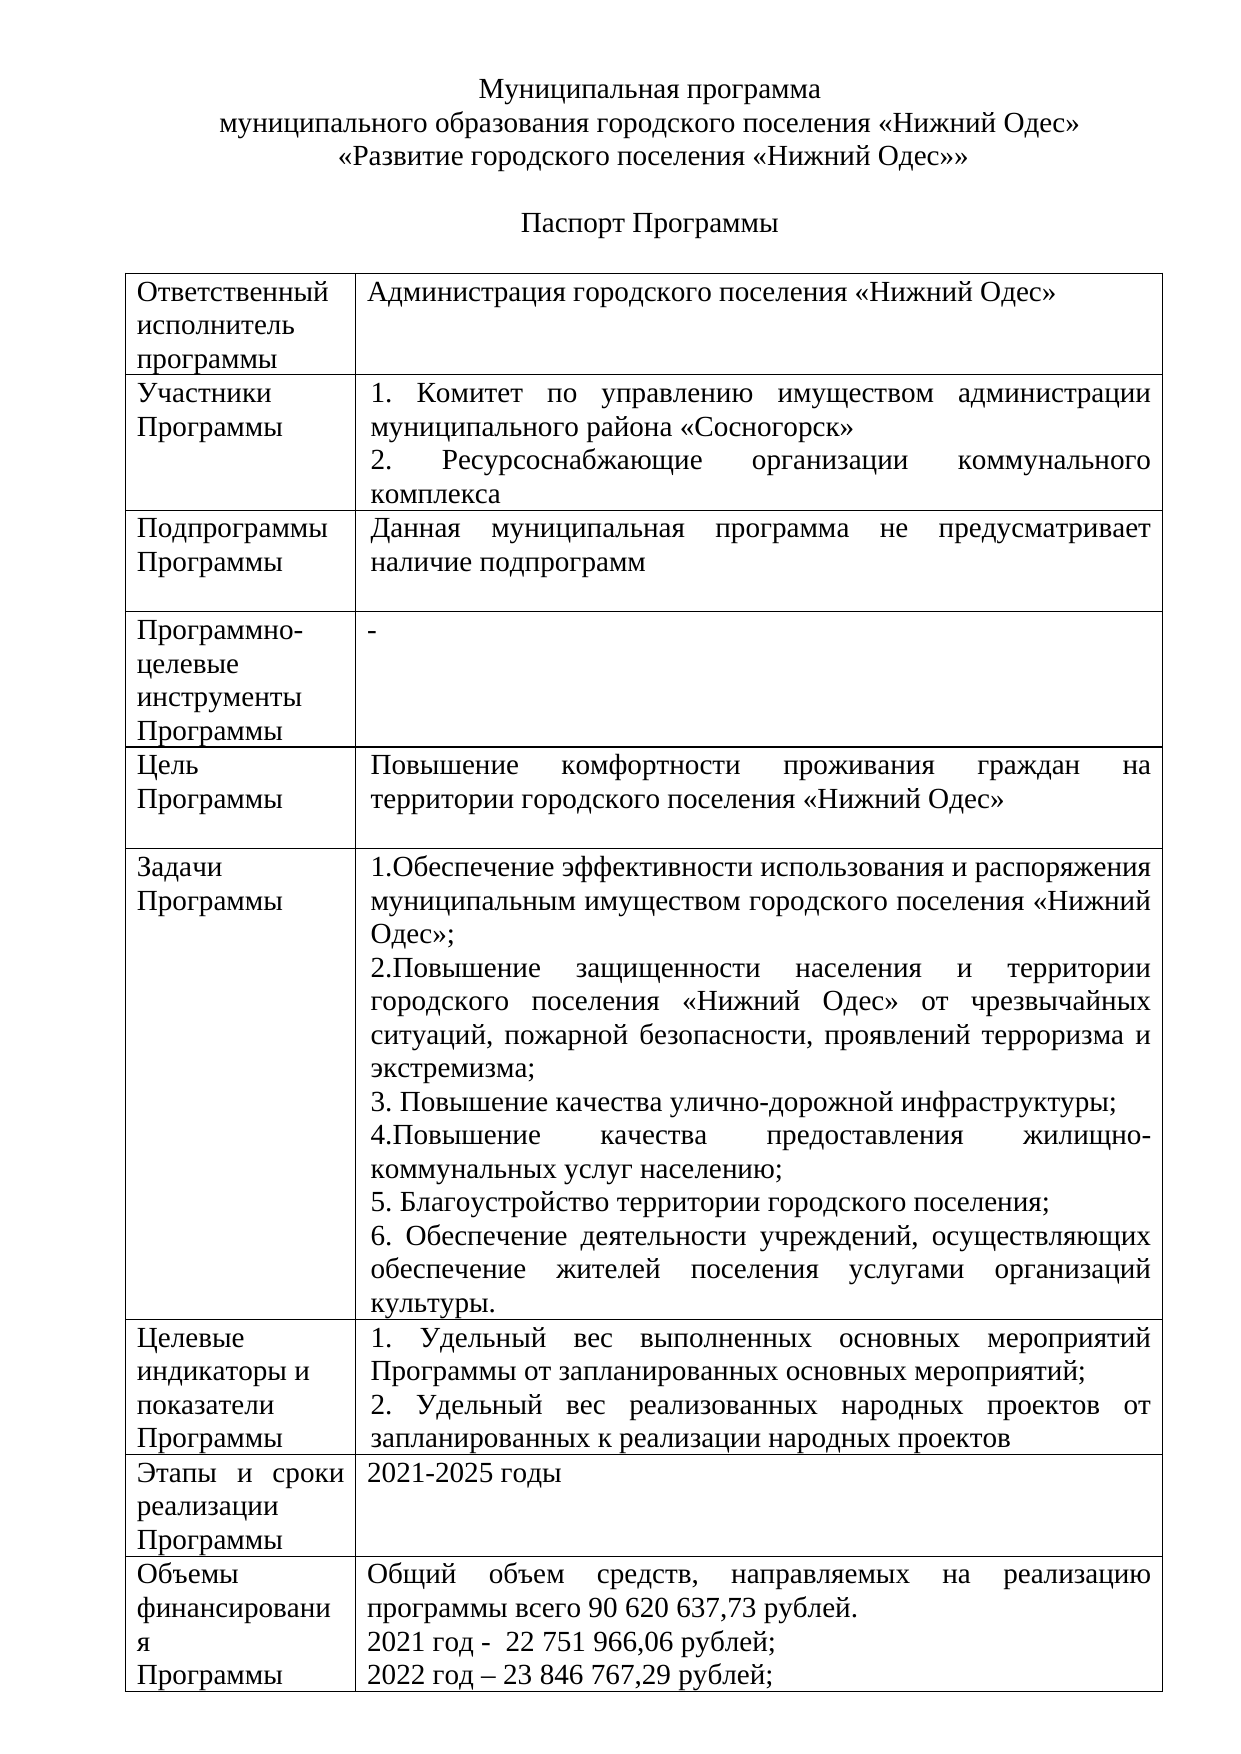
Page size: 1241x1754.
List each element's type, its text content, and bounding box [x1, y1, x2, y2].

table_cell Целевые индикаторы и показатели Программы [126, 1320, 355, 1454]
table_cell Подпрограммы Программы [126, 511, 355, 611]
table_cell Этапы и сроки реализации Программы [126, 1455, 355, 1556]
table_cell Участники Программы [126, 375, 355, 509]
text «Развитие городского поселения «Нижний Одес»» [148, 138, 1152, 172]
table_cell 1.Обеспечение эффективности использования и распоряжения муниципальным имуществом городского поселения «Нижний Одес»; 2.Повышение защищенности населения и территории городского поселения «Нижний Одес» от чрезвычайных ситуаций, пожарной безопасности, проявлений терроризма и экстремизма; 3. Повышение качества улично-дорожной инфраструктуры; 4.Повышение качества предоставления жилищно-коммунальных услуг населению; 5. Благоустройство территории городского поселения; 6. Обеспечение деятельности учреждений, осуществляющих обеспечение жителей поселения услугами организаций культуры. [356, 849, 1162, 1319]
text Муниципальная программа [148, 71, 1152, 105]
table_cell Повышение комфортности проживания граждан на территории городского поселения «Нижний Одес» [356, 748, 1162, 848]
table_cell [126, 1557, 355, 1691]
table_cell 1. Удельный вес выполненных основных мероприятий Программы от запланированных основных мероприятий; 2. Удельный вес реализованных народных проектов от запланированных к реализации народных проектов [356, 1320, 1162, 1454]
table_header Администрация городского поселения «Нижний Одес» [356, 274, 1162, 374]
table_cell 1. Комитет по управлению имуществом администрации муниципального района «Сосногорск» 2. Ресурсоснабжающие организации коммунального комплекса [356, 375, 1162, 509]
table_cell Цель Программы [126, 748, 355, 848]
text муниципального образования городского поселения «Нижний Одес» [148, 105, 1152, 138]
table_cell Программно-целевые инструменты Программы [126, 612, 355, 746]
text Паспорт Программы [148, 206, 1152, 239]
table_header Ответственный исполнитель программы [126, 274, 355, 374]
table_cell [356, 1557, 1162, 1691]
table_cell Задачи Программы [126, 849, 355, 1319]
table_cell Данная муниципальная программа не предусматривает наличие подпрограмм [356, 511, 1162, 611]
table_cell 2021-2025 годы [356, 1455, 1162, 1556]
table_cell - [356, 612, 1162, 746]
